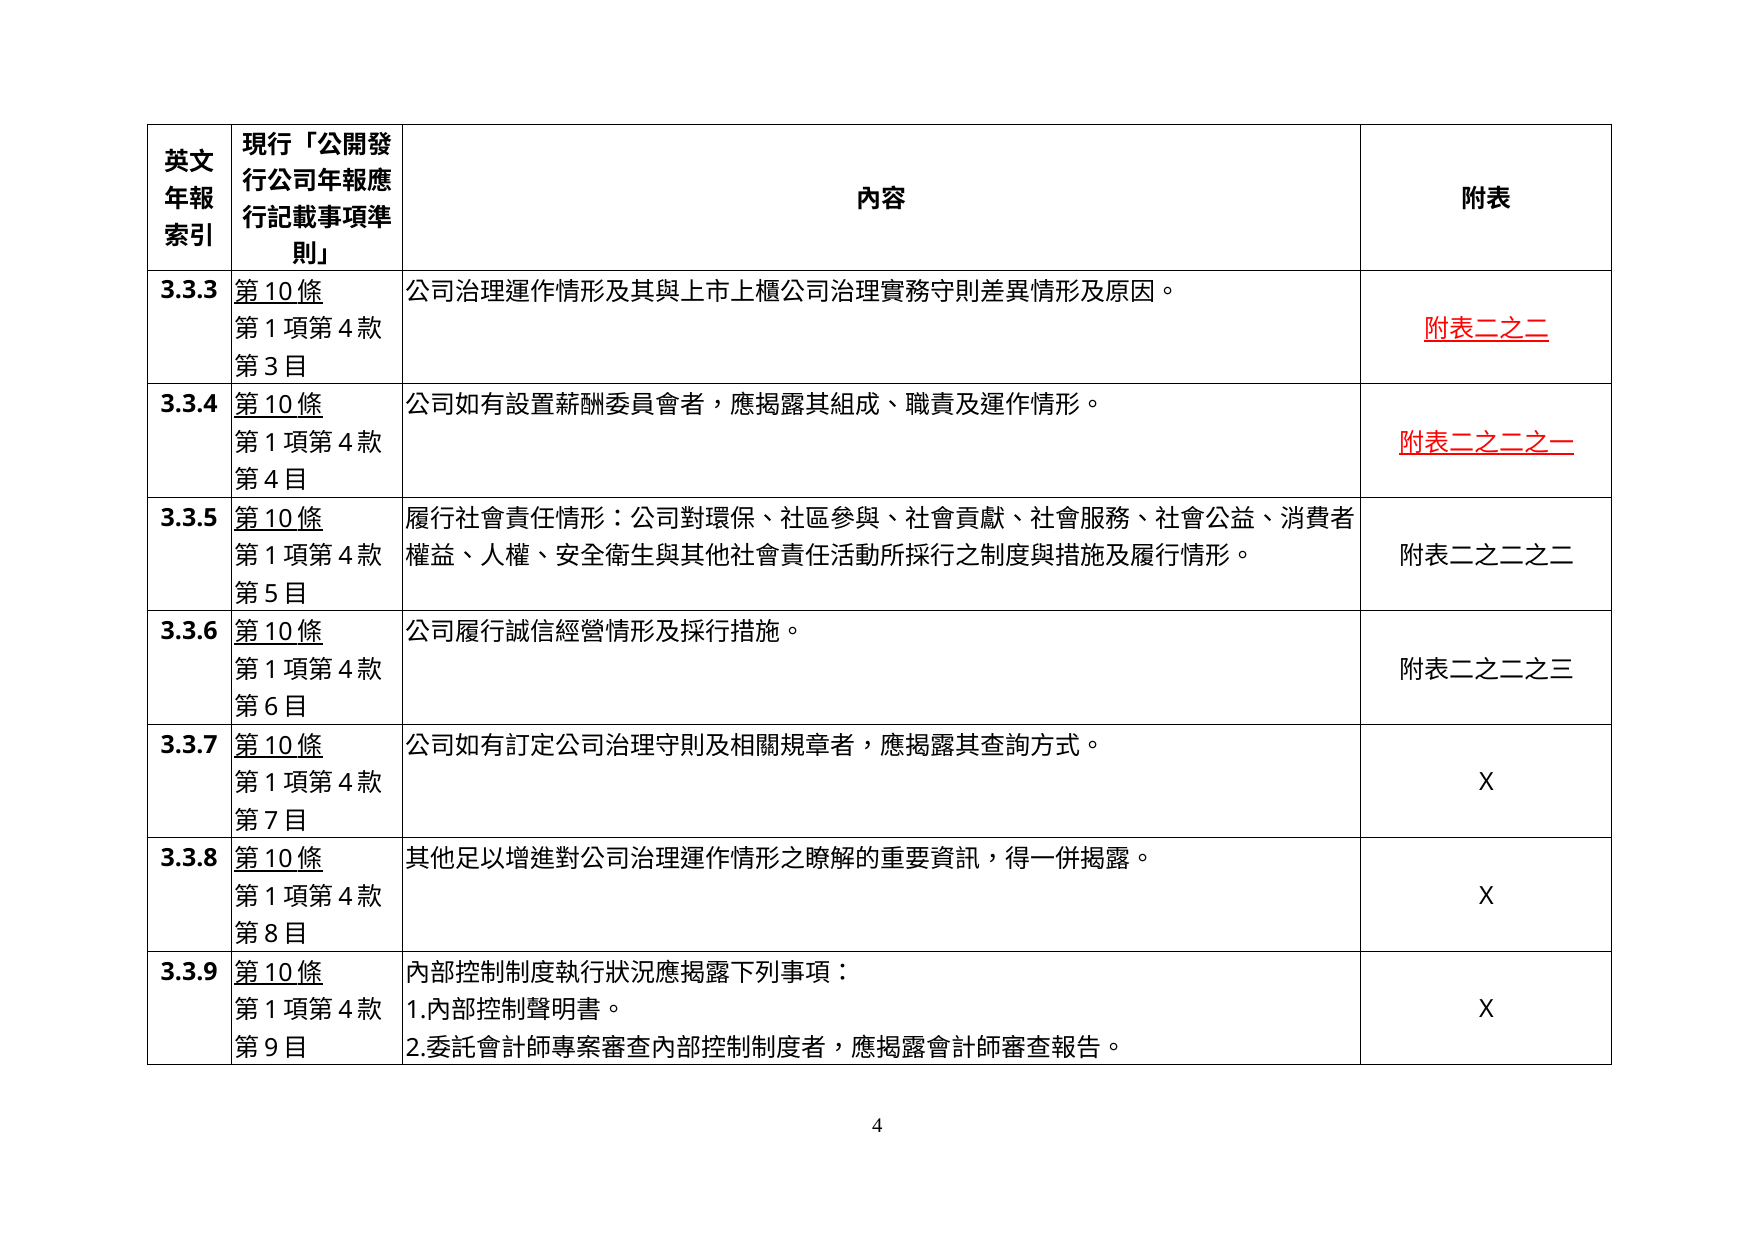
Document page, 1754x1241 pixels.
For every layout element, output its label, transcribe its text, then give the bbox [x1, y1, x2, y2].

table_cell 其他足以增進對公司治理運作情形之瞭解的重要資訊，得一併揭露。 [403, 838, 1360, 951]
table_header 內容 [403, 125, 1360, 269]
table_cell 第10條 第1項第4款 第6目 [232, 611, 402, 724]
table_cell 第10條 第1項第4款 第8目 [232, 838, 402, 951]
table_header 英文 年報 索引 [148, 125, 231, 269]
table_cell 3.3.4 [148, 384, 231, 497]
table_cell 公司治理運作情形及其與上市上櫃公司治理實務守則差異情形及原因。 [403, 271, 1360, 383]
table_cell 內部控制制度執行狀況應揭露下列事項： 1.內部控制聲明書。 2.委託會計師專案審查內部控制制度者，應揭露會計師審查報告。 [403, 952, 1360, 1064]
table_header 現行「公開發行公司年報應行記載事項準則」 [232, 125, 402, 269]
table_cell 3.3.7 [148, 725, 231, 837]
table_cell 附表二之二之三 [1361, 611, 1611, 724]
table_cell 3.3.5 [148, 498, 231, 610]
table_cell 3.3.8 [148, 838, 231, 951]
table_cell 第10條 第1項第4款 第5目 [232, 498, 402, 610]
table_cell 第10條 第1項第4款 第7目 [232, 725, 402, 837]
table_cell X [1361, 838, 1611, 951]
table_cell X [1361, 952, 1611, 1064]
table_cell 第10條 第1項第4款 第9目 [232, 952, 402, 1064]
table_cell 第10條 第1項第4款 第4目 [232, 384, 402, 497]
table_cell 公司履行誠信經營情形及採行措施。 [403, 611, 1360, 724]
table_cell 3.3.3 [148, 271, 231, 383]
table_cell 第10條 第1項第4款 第3目 [232, 271, 402, 383]
table_cell 附表二之二之二 [1361, 498, 1611, 610]
table_header 附表 [1361, 125, 1611, 269]
table_cell X [1361, 725, 1611, 837]
table_cell 公司如有設置薪酬委員會者，應揭露其組成、職責及運作情形。 [403, 384, 1360, 497]
table_cell 附表二之二之一 [1361, 384, 1611, 497]
table_cell 3.3.6 [148, 611, 231, 724]
table_cell 3.3.9 [148, 952, 231, 1064]
table_cell 履行社會責任情形：公司對環保、社區參與、社會貢獻、社會服務、社會公益、消費者權益、人權、安全衛生與其他社會責任活動所採行之制度與措施及履行情形。 [403, 498, 1360, 610]
table_cell 附表二之二 [1361, 271, 1611, 383]
table_cell 公司如有訂定公司治理守則及相關規章者，應揭露其查詢方式。 [403, 725, 1360, 837]
